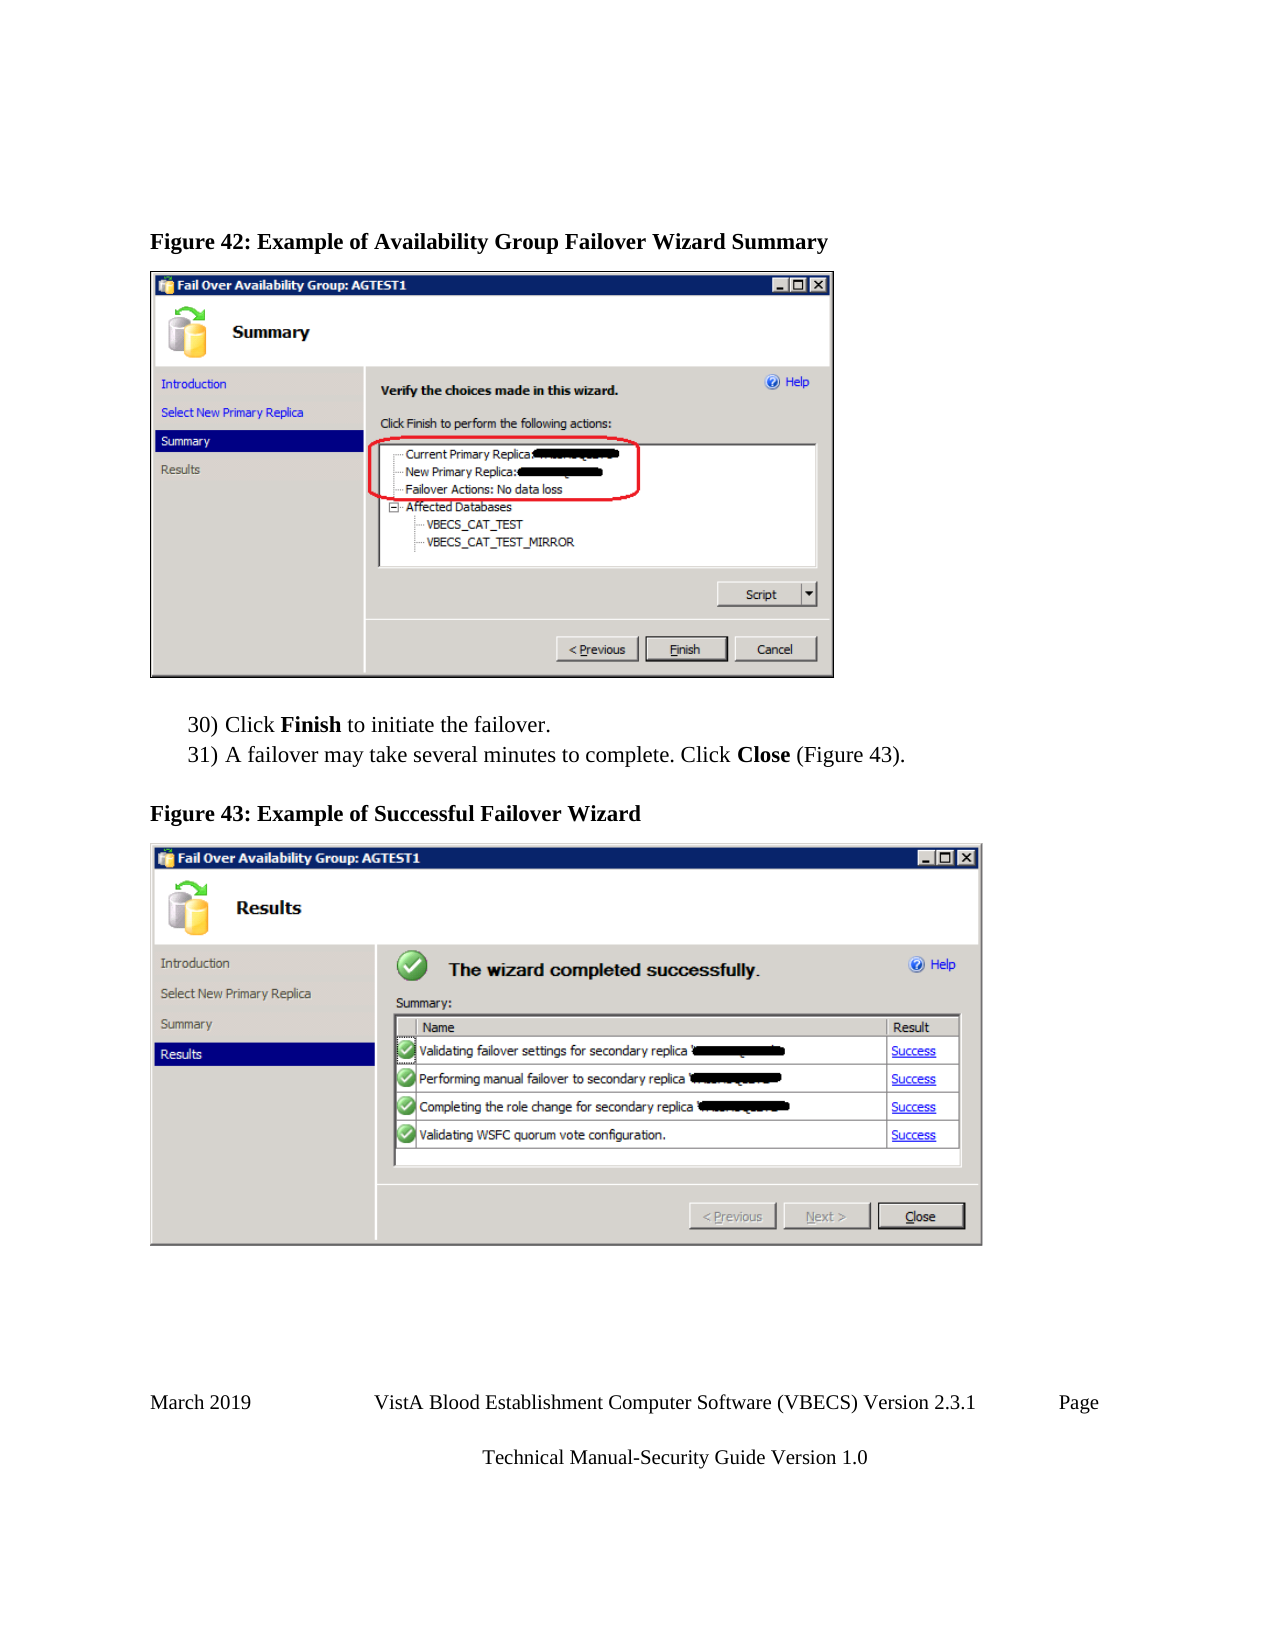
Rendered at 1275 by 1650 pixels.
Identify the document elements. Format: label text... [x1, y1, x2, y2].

picture [150, 843, 983, 1247]
picture [151, 272, 833, 677]
list Click Finish to initiate the failover. [187, 711, 1125, 737]
